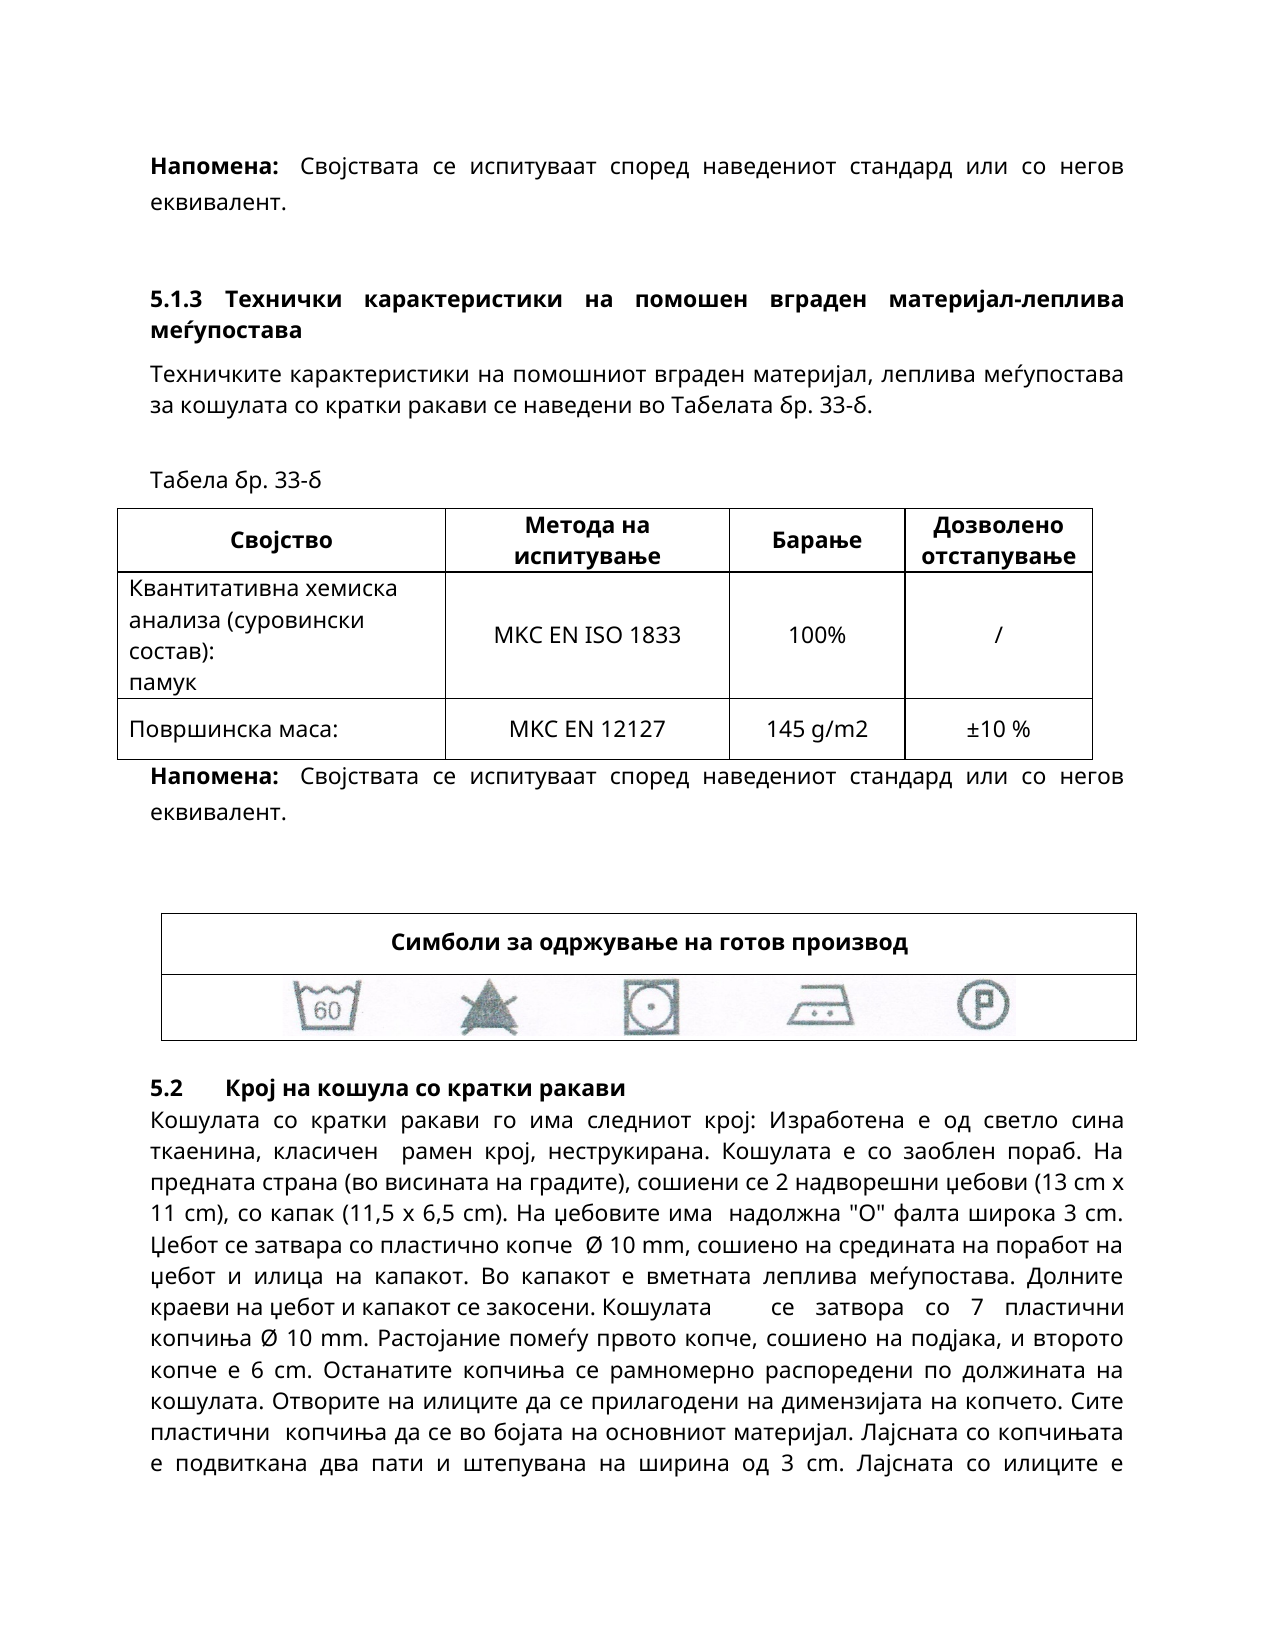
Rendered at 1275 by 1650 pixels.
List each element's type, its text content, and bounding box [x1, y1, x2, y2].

picture [282, 975, 1016, 1036]
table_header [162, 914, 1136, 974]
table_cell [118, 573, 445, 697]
text 5.1.3 Технички карактеристики на помошен вграден материјал-леплива меѓупостава [150, 283, 1125, 345]
text Техничките карактеристики на помошниот вграден материјал, леплива меѓупостава за кошулата со кратки ракави се наведени во Табелата бр. 33-б. [150, 358, 1125, 420]
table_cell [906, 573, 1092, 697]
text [150, 1103, 1125, 1478]
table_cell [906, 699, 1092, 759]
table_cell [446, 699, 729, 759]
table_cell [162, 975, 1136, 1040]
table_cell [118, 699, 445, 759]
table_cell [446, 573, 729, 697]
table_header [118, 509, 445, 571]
text Напомена: Својствата се испитуваат според наведениот стандард или со негов еквивалент. [150, 760, 1125, 896]
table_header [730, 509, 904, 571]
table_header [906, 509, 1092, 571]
text Напомена: Својствата се испитуваат според наведениот стандард или со негов еквивалент. [150, 150, 1125, 217]
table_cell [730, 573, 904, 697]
text 5.2 Крој на кошула со кратки ракави [150, 1072, 1125, 1103]
text Табела бр. 33-б [150, 464, 1125, 495]
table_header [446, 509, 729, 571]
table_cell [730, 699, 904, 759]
